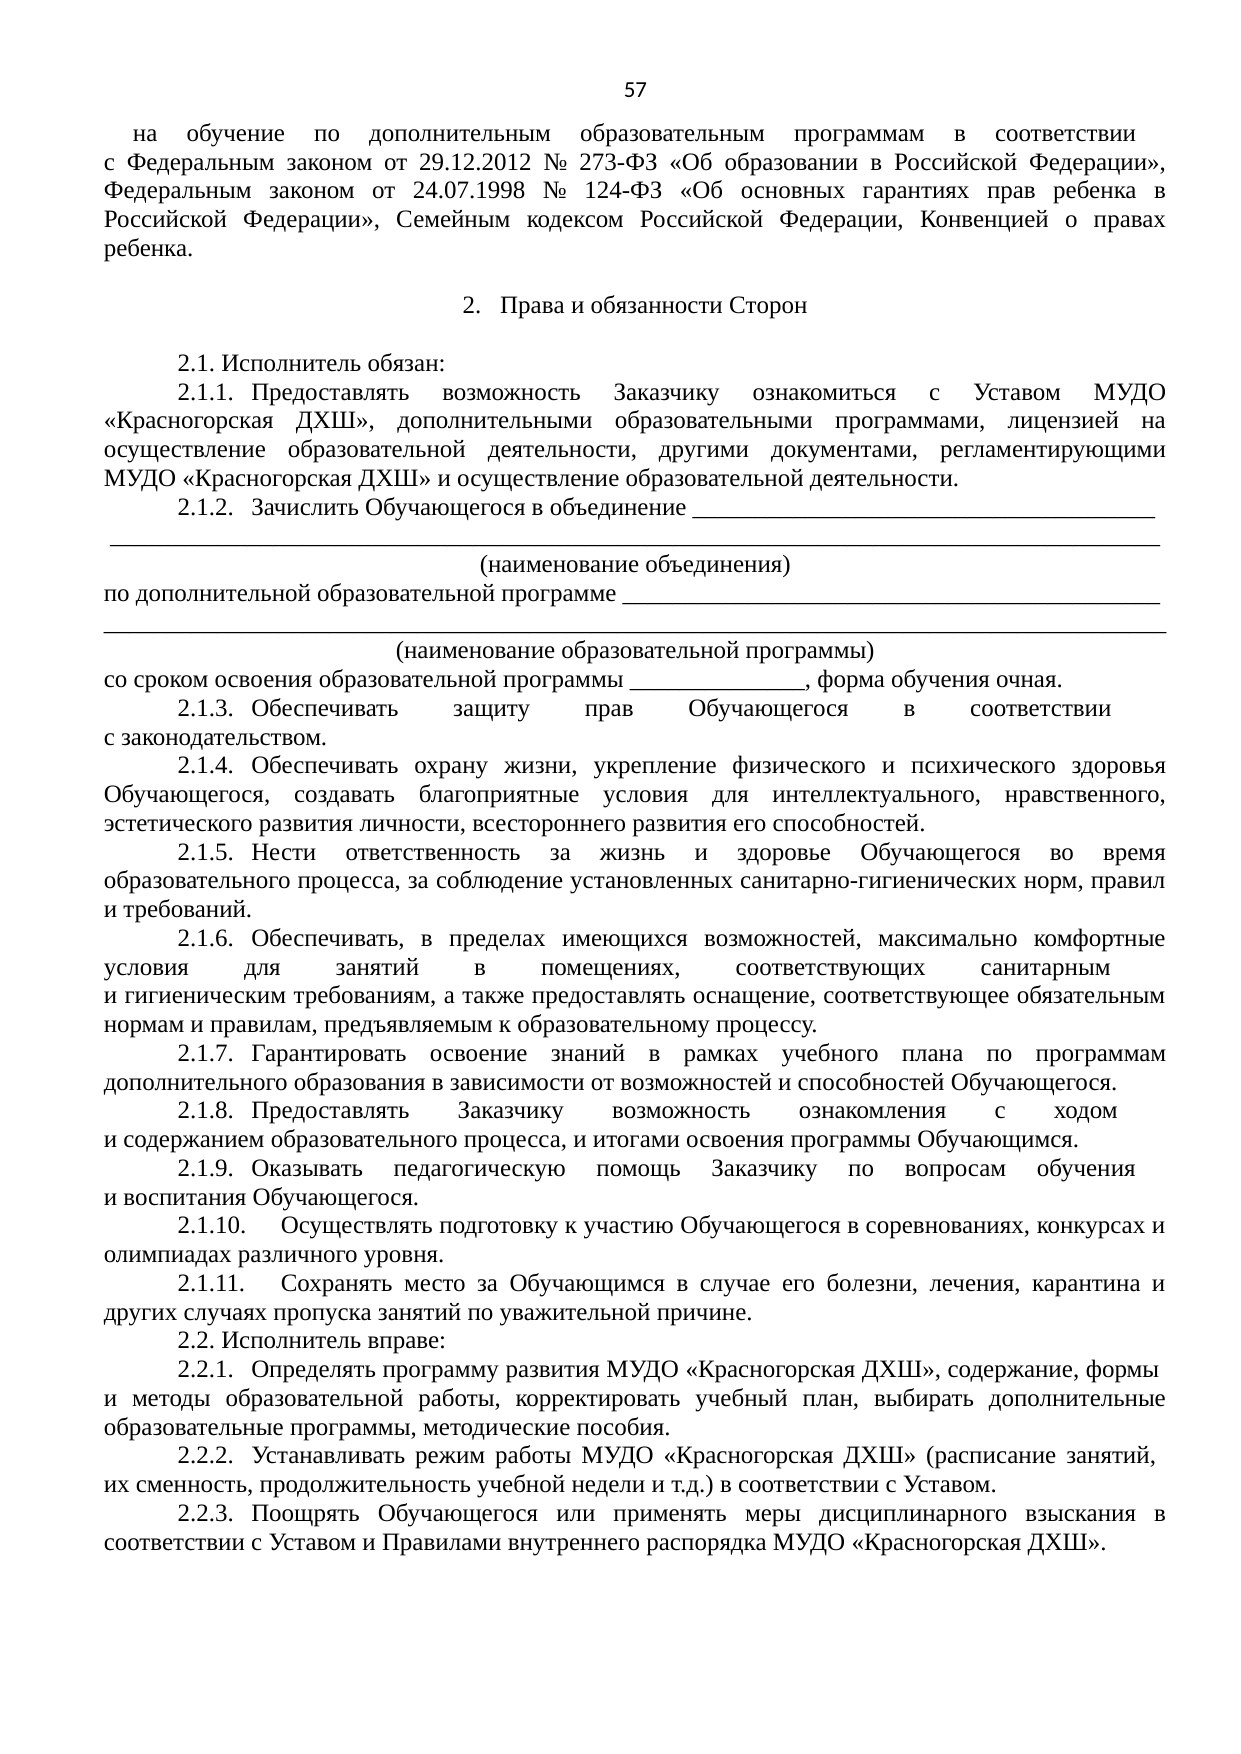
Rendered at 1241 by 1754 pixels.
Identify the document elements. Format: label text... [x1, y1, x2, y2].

list Обеспечивать, в пределах имеющихся возможностей, максимально комфортные условия для занятий в помещениях, соответствующих санитарным и гигиеническим требованиям, а также предоставлять оснащение, соответствующее обязательным нормам и правилам, предъявляемым к образовательному процессу. [103, 923, 1167, 1038]
list Сохранять место за Обучающимся в случае его болезни, лечения, карантина и других случаях пропуска занятий по уважительной причине. [103, 1268, 1167, 1326]
list Устанавливать режим работы МУДО «Красногорская ДХШ» (расписание занятий, их сменность, продолжительность учебной недели и т.д.) в соответствии с Уставом. [103, 1441, 1167, 1498]
list Зачислить Обучающегося в объединение _____________________________________ [103, 492, 1167, 521]
text ____________________________________________________________________________________ [103, 521, 1167, 549]
text со сроком освоения образовательной программы ______________, форма обучения очная. [103, 664, 1167, 693]
text по дополнительной образовательной программе ___________________________________________ [103, 578, 1167, 607]
list 2.2. Исполнитель вправе: [177, 1326, 1167, 1354]
text (наименование объединения) [103, 549, 1167, 578]
list Осуществлять подготовку к участию Обучающегося в соревнованиях, конкурсах и олимпиадах различного уровня. [103, 1211, 1167, 1268]
list Предоставлять возможность Заказчику ознакомиться с Уставом МУДО «Красногорская ДХШ», дополнительными образовательными программами, лицензией на осуществление образовательной деятельности, другими документами, регламентирующими МУДО «Красногорская ДХШ» и осуществление образовательной деятельности. [103, 377, 1167, 492]
list Нести ответственность за жизнь и здоровье Обучающегося во время образовательного процесса, за соблюдение установленных санитарно-гигиенических норм, правил и требований. [103, 837, 1167, 923]
list Права и обязанности Сторон [103, 291, 1167, 319]
list Предоставлять Заказчику возможность ознакомления с ходом и содержанием образовательного процесса, и итогами освоения программы Обучающимся. [103, 1096, 1167, 1153]
list Оказывать педагогическую помощь Заказчику по вопросам обучения и воспитания Обучающегося. [103, 1153, 1167, 1211]
list Поощрять Обучающегося или применять меры дисциплинарного взыскания в соответствии с Уставом и Правилами внутреннего распорядка МУДО «Красногорская ДХШ». [103, 1498, 1167, 1556]
text на обучение по дополнительным образовательным программам в соответствии с Федеральным законом от 29.12.2012 № 273-ФЗ «Об образовании в Российской Федерации», Федеральным законом от 24.07.1998 № 124-ФЗ «Об основных гарантиях прав ребенка в Российской Федерации», Семейным кодексом Российской Федерации, Конвенцией о правах ребенка. [103, 118, 1167, 262]
list Гарантировать освоение знаний в рамках учебного плана по программам дополнительного образования в зависимости от возможностей и способностей Обучающегося. [103, 1038, 1167, 1096]
text (наименование образовательной программы) [103, 636, 1167, 664]
text 2.1. Исполнитель обязан: [103, 348, 1167, 377]
list Определять программу развития МУДО «Красногорская ДХШ», содержание, формы и методы образовательной работы, корректировать учебный план, выбирать дополнительные образовательные программы, методические пособия. [103, 1354, 1167, 1441]
list Обеспечивать охрану жизни, укрепление физического и психического здоровья Обучающегося, создавать благоприятные условия для интеллектуального, нравственного, эстетического развития личности, всестороннего развития его способностей. [103, 751, 1167, 837]
list Обеспечивать защиту прав Обучающегося в соответствии с законодательством. [103, 693, 1167, 751]
text _____________________________________________________________________________________ [103, 607, 1167, 636]
